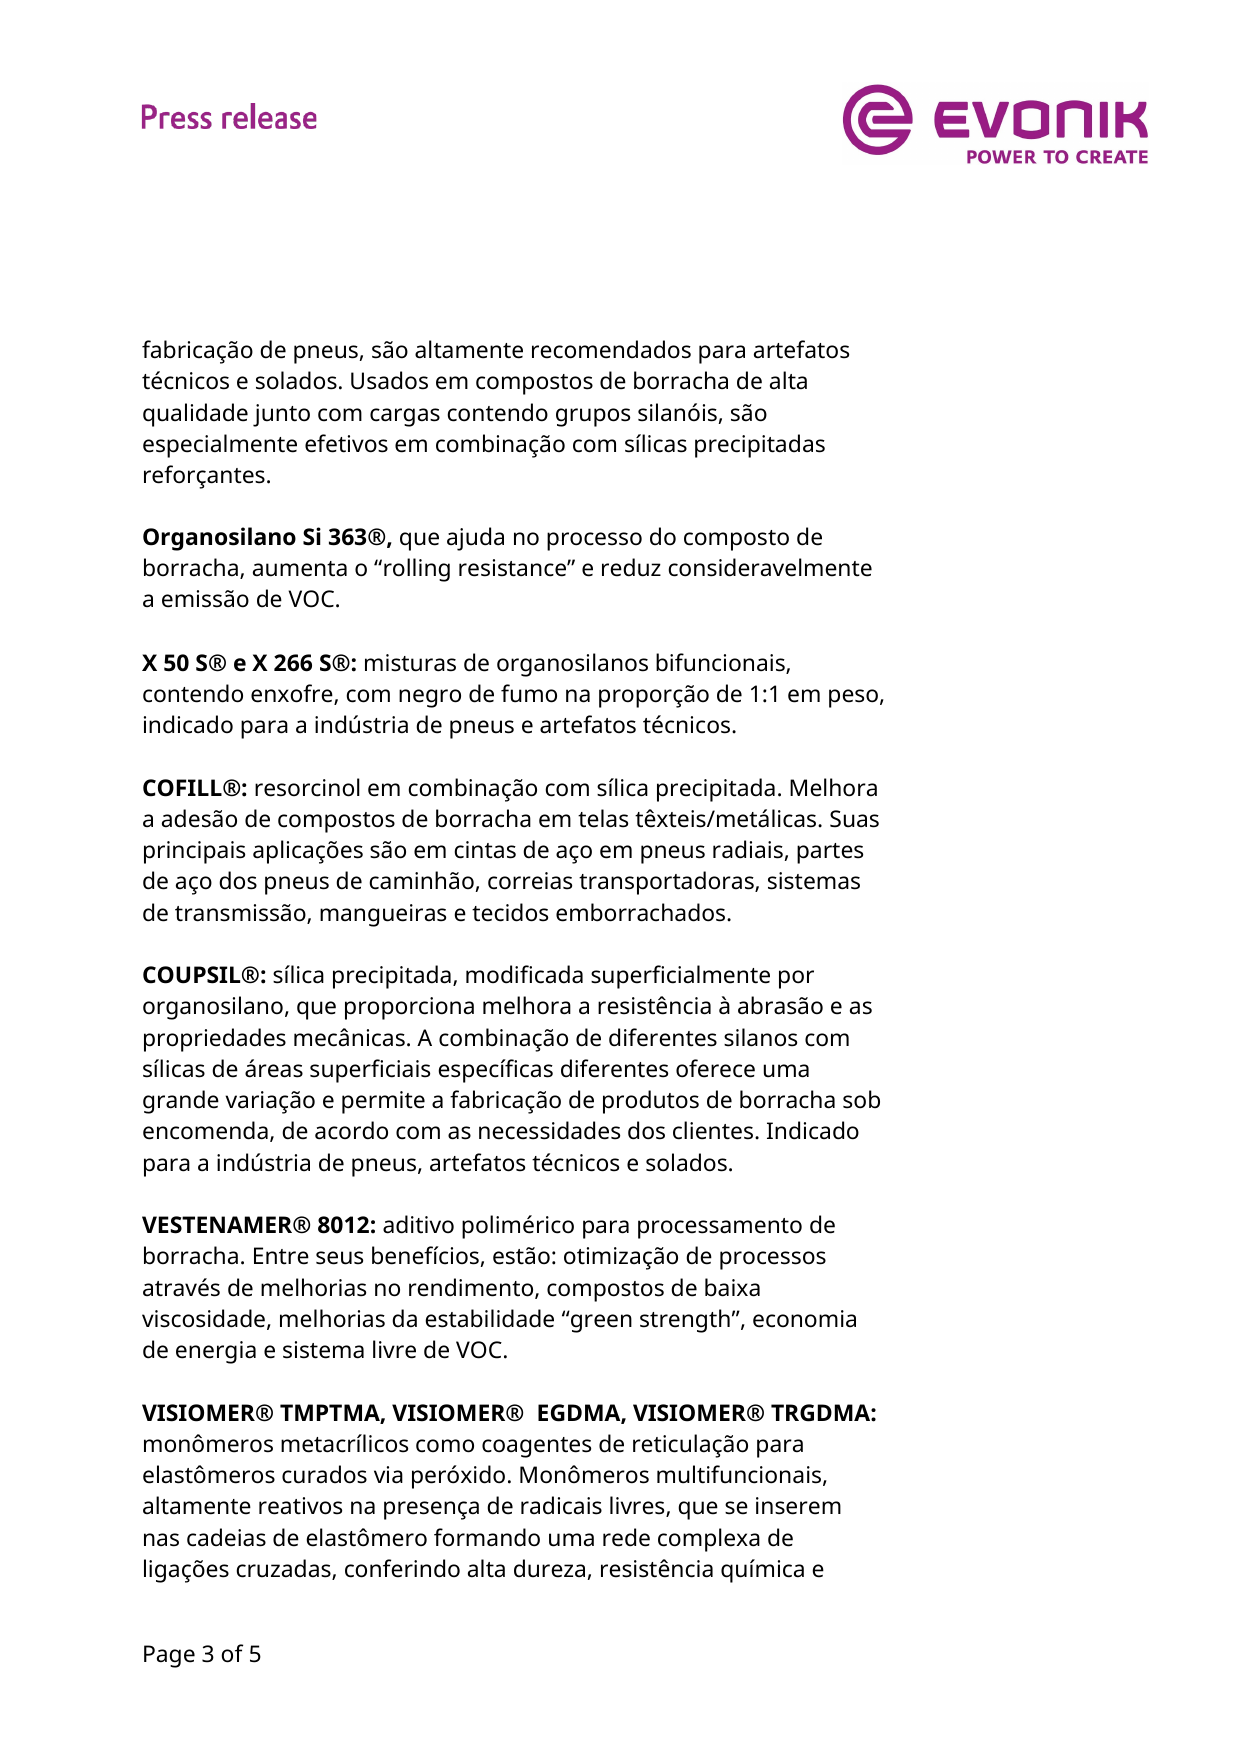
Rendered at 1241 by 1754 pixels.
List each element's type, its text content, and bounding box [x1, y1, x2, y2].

text VESTENAMER® 8012: aditivo polimérico para processamento de borracha. Entre seus benefícios, estão: otimização de processos através de melhorias no rendimento, compostos de baixa viscosidade, melhorias da estabilidade “green strength”, economia de energia e sistema livre de VOC. [142, 1208, 886, 1365]
picture [141, 103, 317, 129]
picture [841, 82, 1149, 165]
text Organosilano Si 363®, que ajuda no processo do composto de borracha, aumenta o “rolling resistance” e reduz consideravelmente a emissão de VOC. [142, 521, 886, 615]
text COFILL®: resorcinol em combinação com sílica precipitada. Melhora a adesão de compostos de borracha em telas têxteis/metálicas. Suas principais aplicações são em cintas de aço em pneus radiais, partes de aço dos pneus de caminhão, correias transportadoras, sistemas de transmissão, mangueiras e tecidos emborrachados. [142, 771, 886, 927]
text X 50 S® e X 266 S®: misturas de organosilanos bifuncionais, contendo enxofre, com negro de fumo na proporção de 1:1 em peso, indicado para a indústria de pneus e artefatos técnicos. [142, 646, 886, 740]
text COUPSIL®: sílica precipitada, modificada superficialmente por organosilano, que proporciona melhora a resistência à abrasão e as propriedades mecânicas. A combinação de diferentes silanos com sílicas de áreas superficiais específicas diferentes oferece uma grande variação e permite a fabricação de produtos de borracha sob encomenda, de acordo com as necessidades dos clientes. Indicado para a indústria de pneus, artefatos técnicos e solados. [142, 958, 886, 1177]
